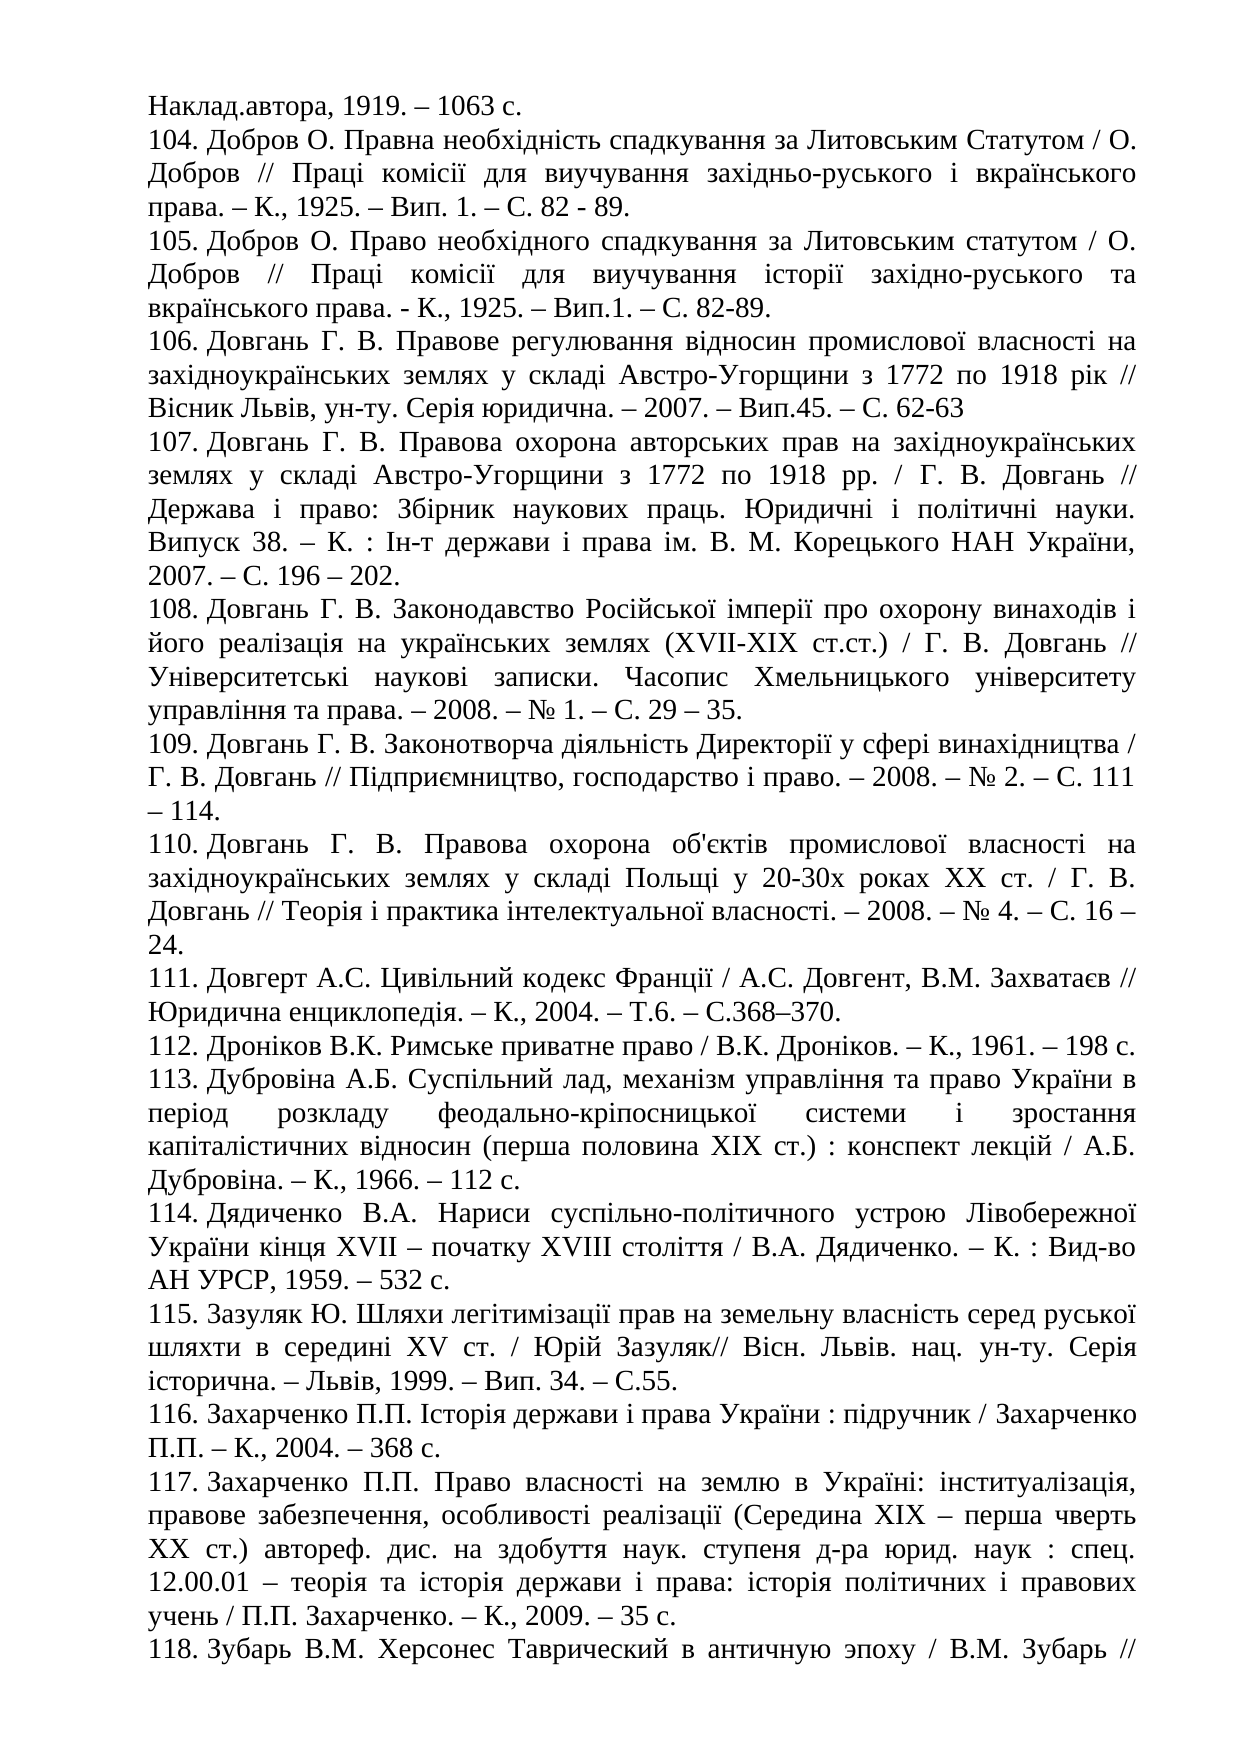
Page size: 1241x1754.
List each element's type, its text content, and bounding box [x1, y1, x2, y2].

list 3азуляк Ю. Шляхи легітимізації прав на земельну власність серед руської шляхти в середині XV ст. / Юрій Зазуляк// Вісн. Львів. нац. ун-ту. Серія історична. – Львів, 1999. – Вип. 34. – С.55. [148, 1296, 1137, 1397]
list Довгерт А.С. Цивільний кодекс Франції / А.С. Довгент, В.М. Захватаєв // Юридична енциклопедія. – К., 2004. – Т.6. – С.368–370. [148, 961, 1137, 1028]
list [148, 88, 1137, 122]
list Дядиченко В.А. Нариси суспільно-політичного устрою Лівобережної України кінця XVII – початку XVIII століття / В.А. Дядиченко. – К. : Вид-во АН УРСР, 1959. – 532 с. [148, 1195, 1137, 1296]
list Довгань Г. В. Правове регулювання відносин промислової власності на західноукраїнських землях у складі Австро-Угорщини з 1772 по 1918 рік // Вісник Львів, ун-ту. Серія юридична. – 2007. – Вип.45. – С. 62-63 [148, 323, 1137, 424]
list Добров О. Право необхідного спадкування за Литовським статутом / О. Добров // Праці комісії для виучування історії західно-руського та вкраїнського права. - К., 1925. – Вип.1. – С. 82-89. [148, 223, 1137, 323]
list Довгань Г. В. Законодавство Російської імперії про охорону винаходів і його реалізація на українських землях (ХVІІ-ХІХ ст.ст.) / Г. В. Довгань // Університетські наукові записки. Часопис Хмельницького університету управління та права. – 2008. – № 1. – С. 29 – 35. [148, 592, 1137, 726]
list Захарченко П.П. Історія держави і права України : підручник / Захарченко П.П. – К., 2004. – 368 с. [148, 1397, 1137, 1464]
list Довгань Г. В. Правова охорона авторських прав на західноукраїнських землях у складі Австро-Угорщини з 1772 по 1918 рр. / Г. В. Довгань // Держава і право: Збірник наукових праць. Юридичні і політичні науки. Випуск 38. – К. : Ін-т держави і права ім. В. М. Корецького НАН України, 2007. – С. 196 – 202. [148, 424, 1137, 592]
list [148, 1631, 1137, 1665]
list Дубровіна А.Б. Суспільний лад, механізм управління та право України в період розкладу феодально-кріпосницької системи і зростання капіталістичних відносин (перша половина XIX ст.) : конспект лекцій / А.Б. Дубровіна. – К., 1966. – 112 с. [148, 1061, 1137, 1195]
list Довгань Г. В. Правова охорона об'єктів промислової власності на західноукраїнських землях у складі Польщі у 20-30х роках XX ст. / Г. В. Довгань // Теорія і практика інтелектуальної власності. – 2008. – № 4. – С. 16 – 24. [148, 826, 1137, 961]
list Довгань Г. В. Законотворча діяльність Директорії у сфері винахідництва / Г. В. Довгань // Підприємництво, господарство і право. – 2008. – № 2. – С. 111 – 114. [148, 726, 1137, 826]
list Добров О. Правна необхідність спадкування за Литовським Статутом / О. Добров // Праці комісії для виучування західньо-руського і вкраїнського права. – К., 1925. – Вип. 1. – С. 82 - 89. [148, 122, 1137, 223]
list Захарченко П.П. Право власності на землю в Україні: інституалізація, правове забезпечення, особливості реалізації (Середина XIX – перша чверть XX ст.) автореф. дис. на здобуття наук. ступеня д-ра юрид. наук : спец. 12.00.01 – теорія та історія держави і права: історія політичних і правових учень / П.П. Захарченко. – К., 2009. – 35 с. [148, 1464, 1137, 1631]
list Дроніков В.К. Римське приватне право / В.К. Дроніков. – К., 1961. – 198 с. [148, 1028, 1137, 1061]
